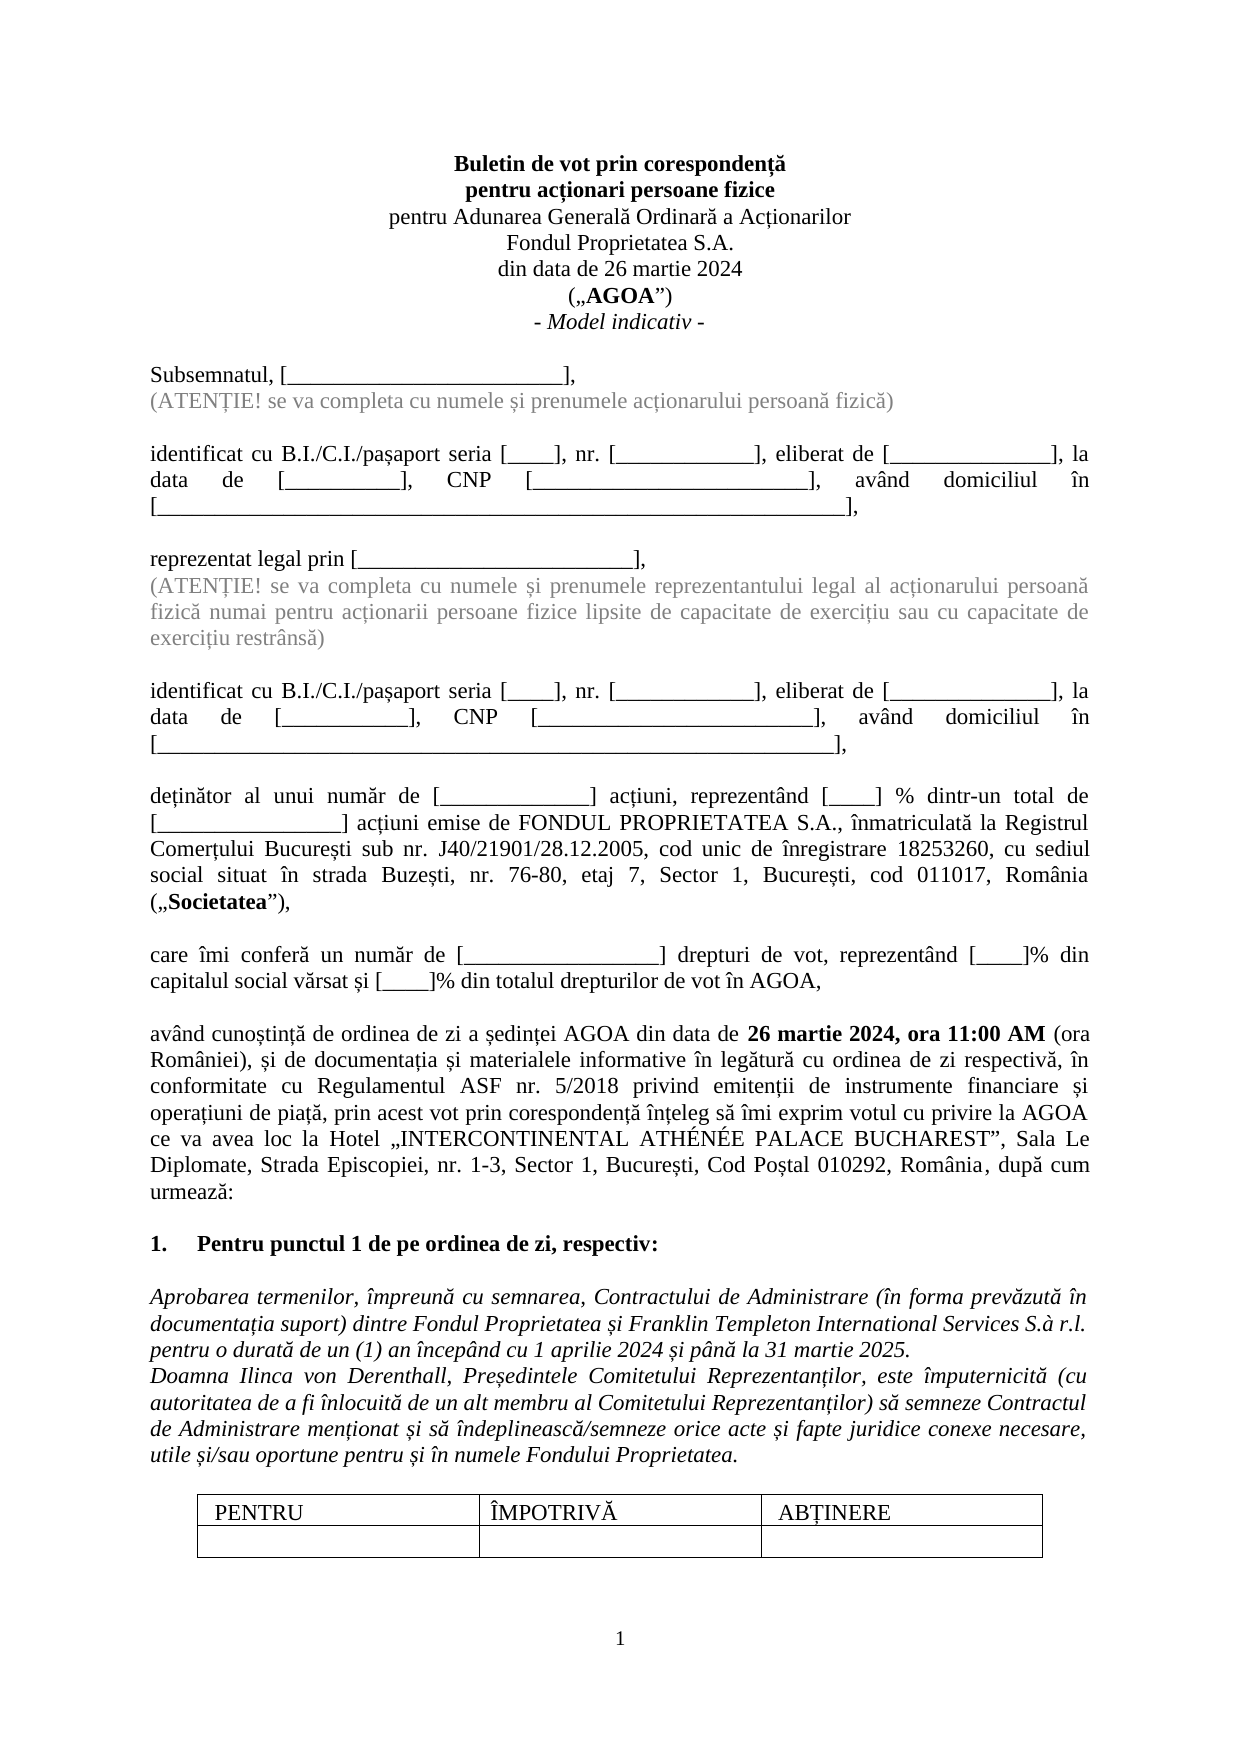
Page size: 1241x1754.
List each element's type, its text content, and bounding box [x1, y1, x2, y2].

table_header PENTRU [198, 1495, 479, 1525]
text din data de 26 martie 2024 [150, 255, 1090, 282]
table_cell [480, 1526, 761, 1557]
text Buletin de vot prin corespondență [150, 150, 1090, 176]
table_cell [198, 1526, 479, 1557]
table_header ABȚINERE [762, 1495, 1042, 1525]
text care îmi conferă un număr de [_________________] drepturi de vot, reprezentând [____]% din capitalul social vărsat și [____]% din totalul drepturilor de vot în AGOA, [150, 941, 1090, 993]
text („AGOA”) [150, 282, 1090, 308]
text pentru acționari persoane fizice [150, 176, 1090, 203]
text reprezentat legal prin [________________________], [150, 545, 1090, 572]
text Aprobarea termenilor, împreună cu semnarea, Contractului de Administrare (în forma prevăzută în documentația suport) dintre Fondul Proprietatea și Franklin Templeton International Services S.à r.l. pentru o durată de un (1) an începând cu 1 aprilie 2024 și până la 31 martie 2025. [150, 1283, 1090, 1362]
text (ATENȚIE! se va completa cu numele și prenumele acționarului persoană fizică) [150, 387, 1090, 413]
text având cunoștință de ordinea de zi a ședinței AGOA din data de 26 martie 2024, ora 11:00 AM (ora României), și de documentația și materialele informative în legătură cu ordinea de zi respectivă, în conformitate cu Regulamentul ASF nr. 5/2018 privind emitenții de instrumente financiare și operațiuni de piață, prin acest vot prin corespondență înțeleg să îmi exprim votul cu privire la AGOA ce va avea loc la Hotel „INTERCONTINENTAL ATHÉNÉE PALACE BUCHAREST”, Sala Le Diplomate, Strada Episcopiei, nr. 1-3, Sector 1, București, Cod Poștal 010292, România, după cum urmează: [150, 1020, 1090, 1204]
text identificat cu B.I./C.I./pașaport seria [____], nr. [____________], eliberat de [______________], la data de [__________], CNP [________________________], având domiciliul în [____________________________________________________________], [150, 440, 1090, 519]
text identificat cu B.I./C.I./pașaport seria [____], nr. [____________], eliberat de [______________], la data de [___________], CNP [________________________], având domiciliul în [___________________________________________________________], [150, 677, 1090, 756]
text pentru Adunarea Generală Ordinară a Acționarilor [150, 203, 1090, 229]
text Subsemnatul, [________________________], [150, 361, 1090, 387]
table_header ÎMPOTRIVĂ [480, 1495, 761, 1525]
text deținător al unui număr de [_____________] acțiuni, reprezentând [____] % dintr-un total de [________________] acțiuni emise de FONDUL PROPRIETATEA S.A., înmatriculată la Registrul Comerțului București sub nr. J40/21901/28.12.2005, cod unic de înregistrare 18253260, cu sediul social situat în strada Buzești, nr. 76-80, etaj 7, Sector 1, București, cod 011017, România („Societatea”), [150, 782, 1090, 914]
text (ATENȚIE! se va completa cu numele și prenumele reprezentantului legal al acționarului persoană fizică numai pentru acționarii persoane fizice lipsite de capacitate de exercițiu sau cu capacitate de exercițiu restrânsă) [150, 572, 1090, 651]
list Pentru punctul 1 de pe ordinea de zi, respectiv: [150, 1231, 1090, 1257]
table_cell [762, 1526, 1042, 1557]
text Fondul Proprietatea S.A. [150, 229, 1090, 255]
text Doamna Ilinca von Derenthall, Președintele Comitetului Reprezentanților, este împuternicită (cu autoritatea de a fi înlocuită de un alt membru al Comitetului Reprezentanților) să semneze Contractul de Administrare menționat și să îndeplinească/semneze orice acte și fapte juridice conexe necesare, utile și/sau oportune pentru și în numele Fondului Proprietatea. [150, 1362, 1090, 1468]
text - Model indicativ - [150, 308, 1090, 334]
